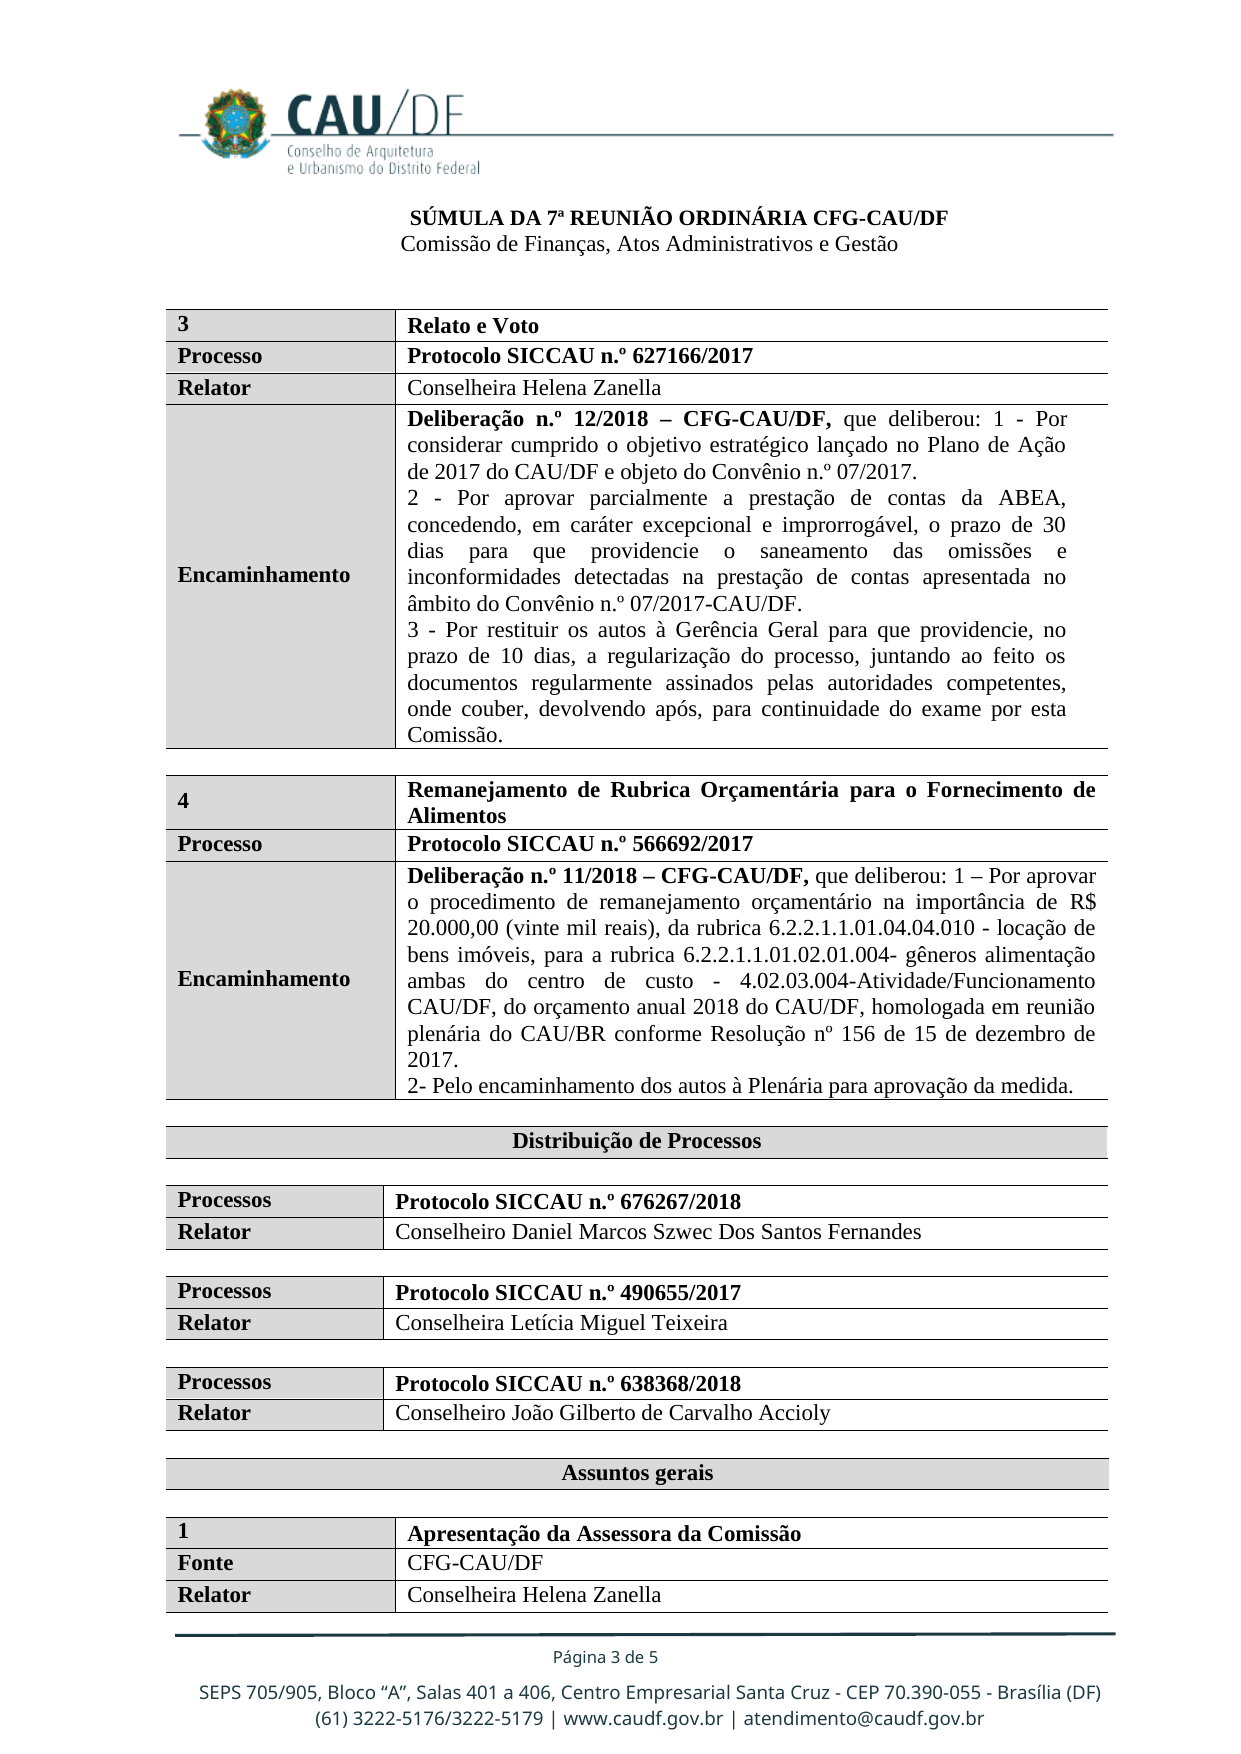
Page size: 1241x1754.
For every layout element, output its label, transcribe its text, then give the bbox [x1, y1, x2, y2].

table_header Remanejamento de Rubrica Orçamentária para o Fornecimento de Alimentos [396, 776, 1107, 829]
table_cell Conselheira Letícia Miguel Teixeira [384, 1309, 1107, 1339]
table_header Distribuição de Processos [166, 1127, 1107, 1158]
table_cell Relator [166, 374, 395, 404]
table_cell Protocolo SICCAU n.º 566692/2017 [396, 830, 1107, 861]
table_header Relato e Voto [396, 310, 1107, 341]
table_cell Encaminhamento [166, 862, 395, 1099]
table_header Processos [166, 1186, 383, 1217]
table_cell Deliberação n.º 11/2018 – CFG-CAU/DF, que deliberou: 1 – Por aprovar o procedimento de remanejamento orçamentário na importância de R$ 20.000,00 (vinte mil reais), da rubrica 6.2.2.1.1.01.04.04.010 - locação de bens imóveis, para a rubrica 6.2.2.1.1.01.02.01.004- gêneros alimentação ambas do centro de custo - 4.02.03.004-Atividade/Funcionamento CAU/DF, do orçamento anual 2018 do CAU/DF, homologada em reunião plenária do CAU/BR conforme Resolução nº 156 de 15 de dezembro de 2017. 2- Pelo encaminhamento dos autos à Plenária para aprovação da medida. [396, 862, 1107, 1099]
table_cell Fonte [166, 1549, 395, 1580]
table_header Processos [166, 1368, 383, 1398]
table_cell Encaminhamento [166, 405, 395, 748]
table_cell Processo [166, 342, 395, 372]
table_cell Deliberação n.º 12/2018 – CFG-CAU/DF, que deliberou: 1 - Por considerar cumprido o objetivo estratégico lançado no Plano de Ação de 2017 do CAU/DF e objeto do Convênio n.º 07/2017. 2 - Por aprovar parcialmente a prestação de contas da ABEA, concedendo, em caráter excepcional e improrrogável, o prazo de 30 dias para que providencie o saneamento das omissões e inconformidades detectadas na prestação de contas apresentada no âmbito do Convênio n.º 07/2017-CAU/DF. 3 - Por restituir os autos à Gerência Geral para que providencie, no prazo de 10 dias, a regularização do processo, juntando ao feito os documentos regularmente assinados pelas autoridades competentes, onde couber, devolvendo após, para continuidade do exame por esta Comissão. [396, 405, 1107, 748]
table_cell Relator [166, 1309, 383, 1339]
table_cell Relator [166, 1218, 383, 1249]
table_header Protocolo SICCAU n.º 490655/2017 [384, 1277, 1107, 1308]
table_cell CFG-CAU/DF [396, 1549, 1107, 1580]
table_header Apresentação da Assessora da Comissão [396, 1518, 1107, 1548]
table_cell Conselheira Helena Zanella [396, 1581, 1107, 1612]
table_cell Relator [166, 1400, 383, 1430]
table_header Protocolo SICCAU n.º 638368/2018 [384, 1368, 1107, 1398]
table_cell Relator [166, 1581, 395, 1612]
table_cell Protocolo SICCAU n.º 627166/2017 [396, 342, 1107, 372]
table_header Protocolo SICCAU n.º 676267/2018 [384, 1186, 1107, 1217]
table_header 4 [166, 776, 395, 829]
table_header Processos [166, 1277, 383, 1308]
table_cell Conselheiro João Gilberto de Carvalho Accioly [384, 1400, 1107, 1430]
table_cell Conselheira Helena Zanella [396, 374, 1107, 404]
table_header Assuntos gerais [166, 1459, 1109, 1489]
table_header 1 [166, 1518, 395, 1548]
table_header 3 [166, 310, 395, 341]
table_cell Processo [166, 830, 395, 861]
table_cell Conselheiro Daniel Marcos Szwec Dos Santos Fernandes [384, 1218, 1107, 1249]
